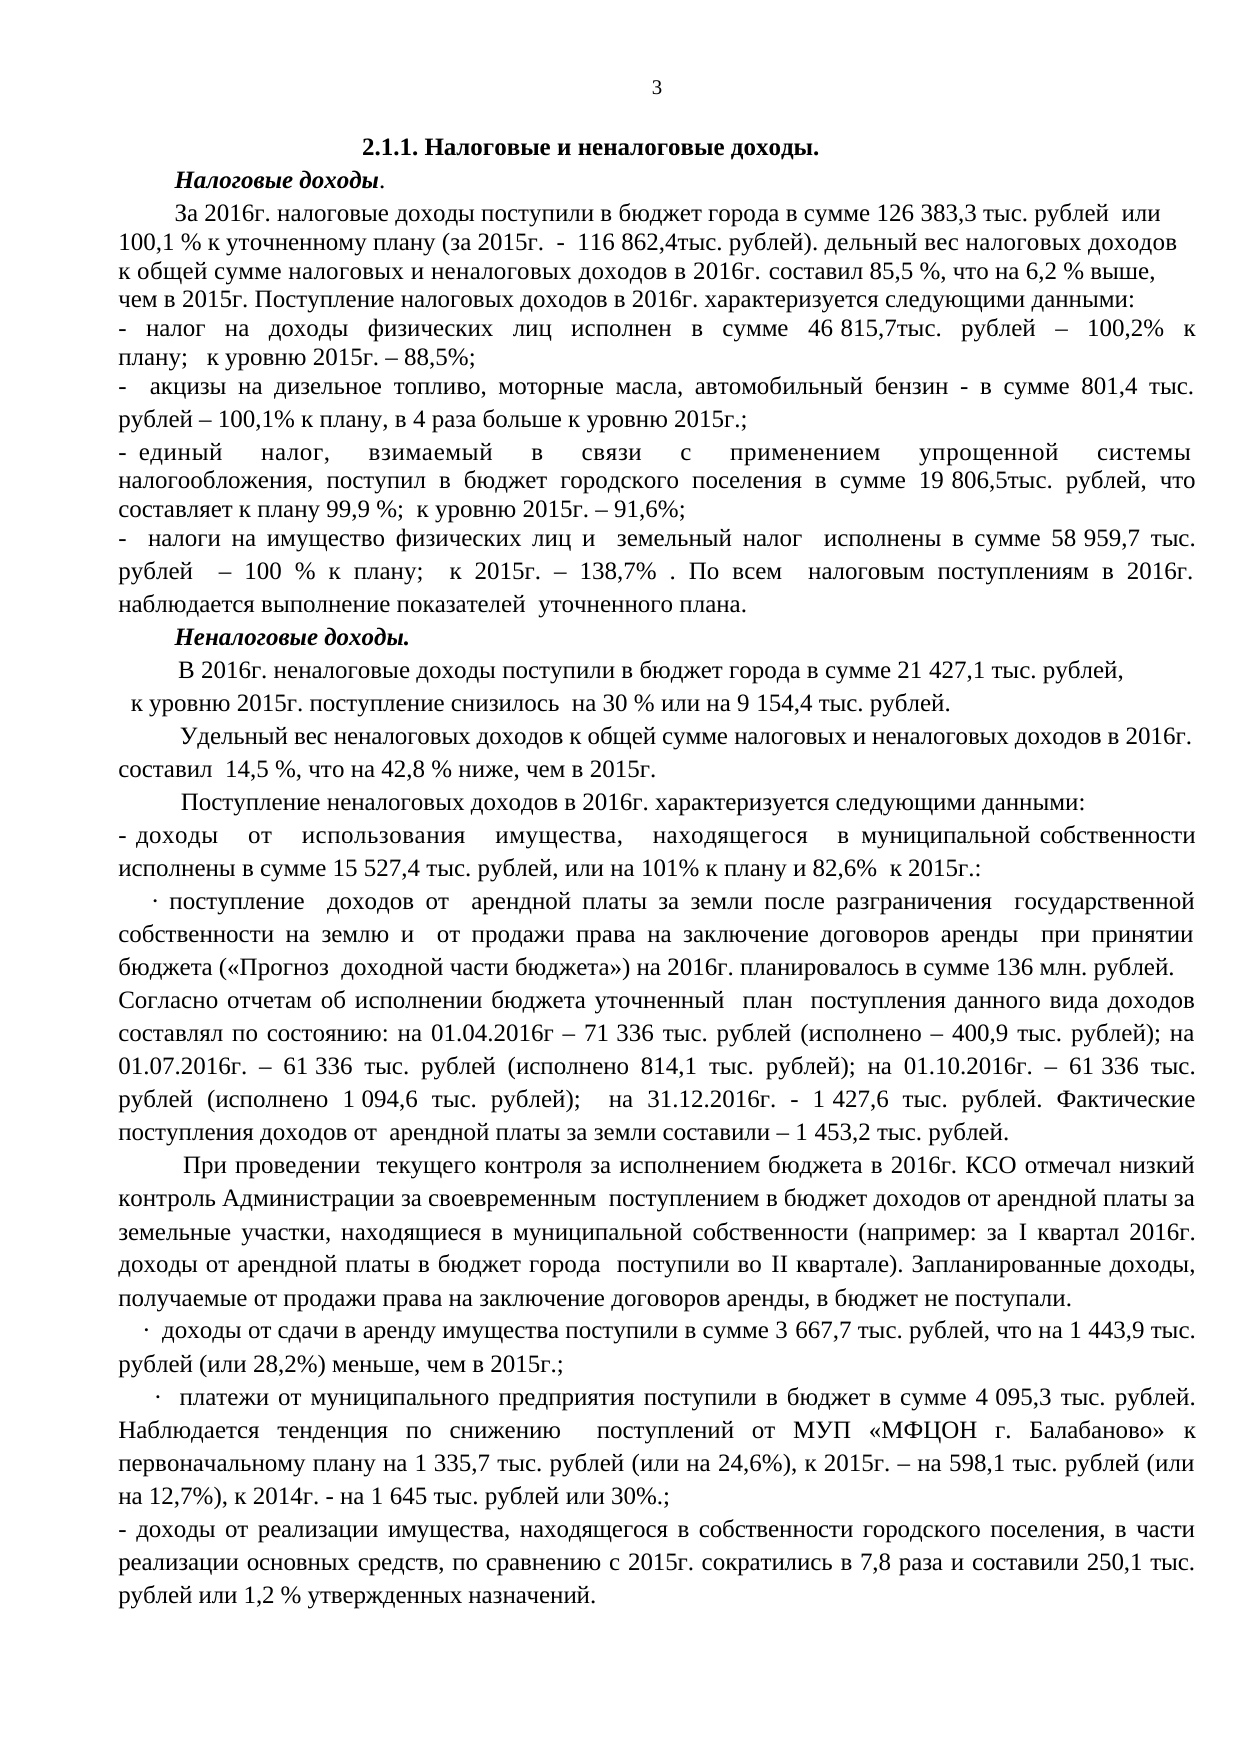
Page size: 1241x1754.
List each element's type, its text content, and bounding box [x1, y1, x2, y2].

text Поступление неналоговых доходов в 2016г. характеризуется следующими данными: [118, 787, 1196, 816]
text При проведении текущего контроля за исполнением бюджета в 2016г. КСО отмечал низкий контроль Администрации за своевременным поступлением в бюджет доходов от арендной платы за земельные участки, находящиеся в муниципальной собственности (например: за I квартал 2016г. доходы от арендной платы в бюджет города поступили во II квартале). Запланированные доходы, получаемые от продажи права на заключение договоров аренды, в бюджет не поступали. [118, 1151, 1196, 1311]
text За 2016г. налоговые доходы поступили в бюджет города в сумме 126 383,3 тыс. рублей или 100,1 % к уточненному плану (за 2015г. - 116 862,4тыс. рублей). дельный вес налоговых доходов к общей сумме налоговых и неналоговых доходов в 2016г. составил 85,5 %, что на 6,2 % выше, чем в 2015г. Поступление налоговых доходов в 2016г. характеризуется следующими данными: [118, 198, 1196, 313]
text 2.1.1. Налоговые и неналоговые доходы. [118, 132, 1196, 161]
text - доходы от использования имущества, находящегося в муниципальной собственности исполнены в сумме 15 527,4 тыс. рублей, или на 101% к плану и 82,6% к 2015г.: [118, 820, 1196, 882]
text - налог на доходы физических лиц исполнен в сумме 46 815,7тыс. рублей – 100,2% к плану; к уровню 2015г. – 88,5%; [118, 313, 1196, 371]
text Удельный вес неналоговых доходов к общей сумме налоговых и неналоговых доходов в 2016г. составил 14,5 %, что на 42,8 % ниже, чем в 2015г. [118, 721, 1196, 783]
text В 2016г. неналоговые доходы поступили в бюджет города в сумме 21 427,1 тыс. рублей, [59, 655, 1210, 684]
text ∙ доходы от сдачи в аренду имущества поступили в сумме 3 667,7 тыс. рублей, что на 1 443,9 тыс. рублей (или 28,2%) меньше, чем в 2015г.; [118, 1316, 1196, 1377]
text - акцизы на дизельное топливо, моторные масла, автомобильный бензин - в сумме 801,4 тыс. рублей – 100,1% к плану, в 4 раза больше к уровню 2015г.; [118, 371, 1196, 433]
text Согласно отчетам об исполнении бюджета уточненный план поступления данного вида доходов составлял по состоянию: на 01.04.2016г – 71 336 тыс. рублей (исполнено – 400,9 тыс. рублей); на 01.07.2016г. – 61 336 тыс. рублей (исполнено 814,1 тыс. рублей); на 01.10.2016г. – 61 336 тыс. рублей (исполнено 1 094,6 тыс. рублей); на 31.12.2016г. - 1 427,6 тыс. рублей. Фактические поступления доходов от арендной платы за земли составили – 1 453,2 тыс. рублей. [118, 985, 1196, 1146]
text Налоговые доходы. [118, 165, 1196, 194]
text ∙ платежи от муниципального предприятия поступили в бюджет в сумме 4 095,3 тыс. рублей. Наблюдается тенденция по снижению поступлений от МУП «МФЦОН г. Балабаново» к первоначальному плану на 1 335,7 тыс. рублей (или на 24,6%), к 2015г. – на 598,1 тыс. рублей (или на 12,7%), к 2014г. - на 1 645 тыс. рублей или 30%.; [118, 1382, 1196, 1509]
text - налоги на имущество физических лиц и земельный налог исполнены в сумме 58 959,7 тыс. рублей – 100 % к плану; к 2015г. – 138,7% . По всем налоговым поступлениям в 2016г. наблюдается выполнение показателей уточненного плана. [118, 523, 1196, 618]
text к уровню 2015г. поступление снизилось на 30 % или на 9 154,4 тыс. рублей. [118, 688, 1210, 717]
text - доходы от реализации имущества, находящегося в собственности городского поселения, в части реализации основных средств, по сравнению с 2015г. сократились в 7,8 раза и составили 250,1 тыс. рублей или 1,2 % утвержденных назначений. [118, 1514, 1196, 1608]
text - единый налог, взимаемый в связи с применением упрощенной системы налогообложения, поступил в бюджет городского поселения в сумме 19 806,5тыс. рублей, что составляет к плану 99,9 %; к уровню 2015г. – 91,6%; [118, 437, 1196, 523]
text Неналоговые доходы. [118, 622, 1196, 651]
text ∙ поступление доходов от арендной платы за земли после разграничения государственной собственности на землю и от продажи права на заключение договоров аренды при принятии бюджета («Прогноз доходной части бюджета») на 2016г. планировалось в сумме 136 млн. рублей. [118, 886, 1196, 981]
